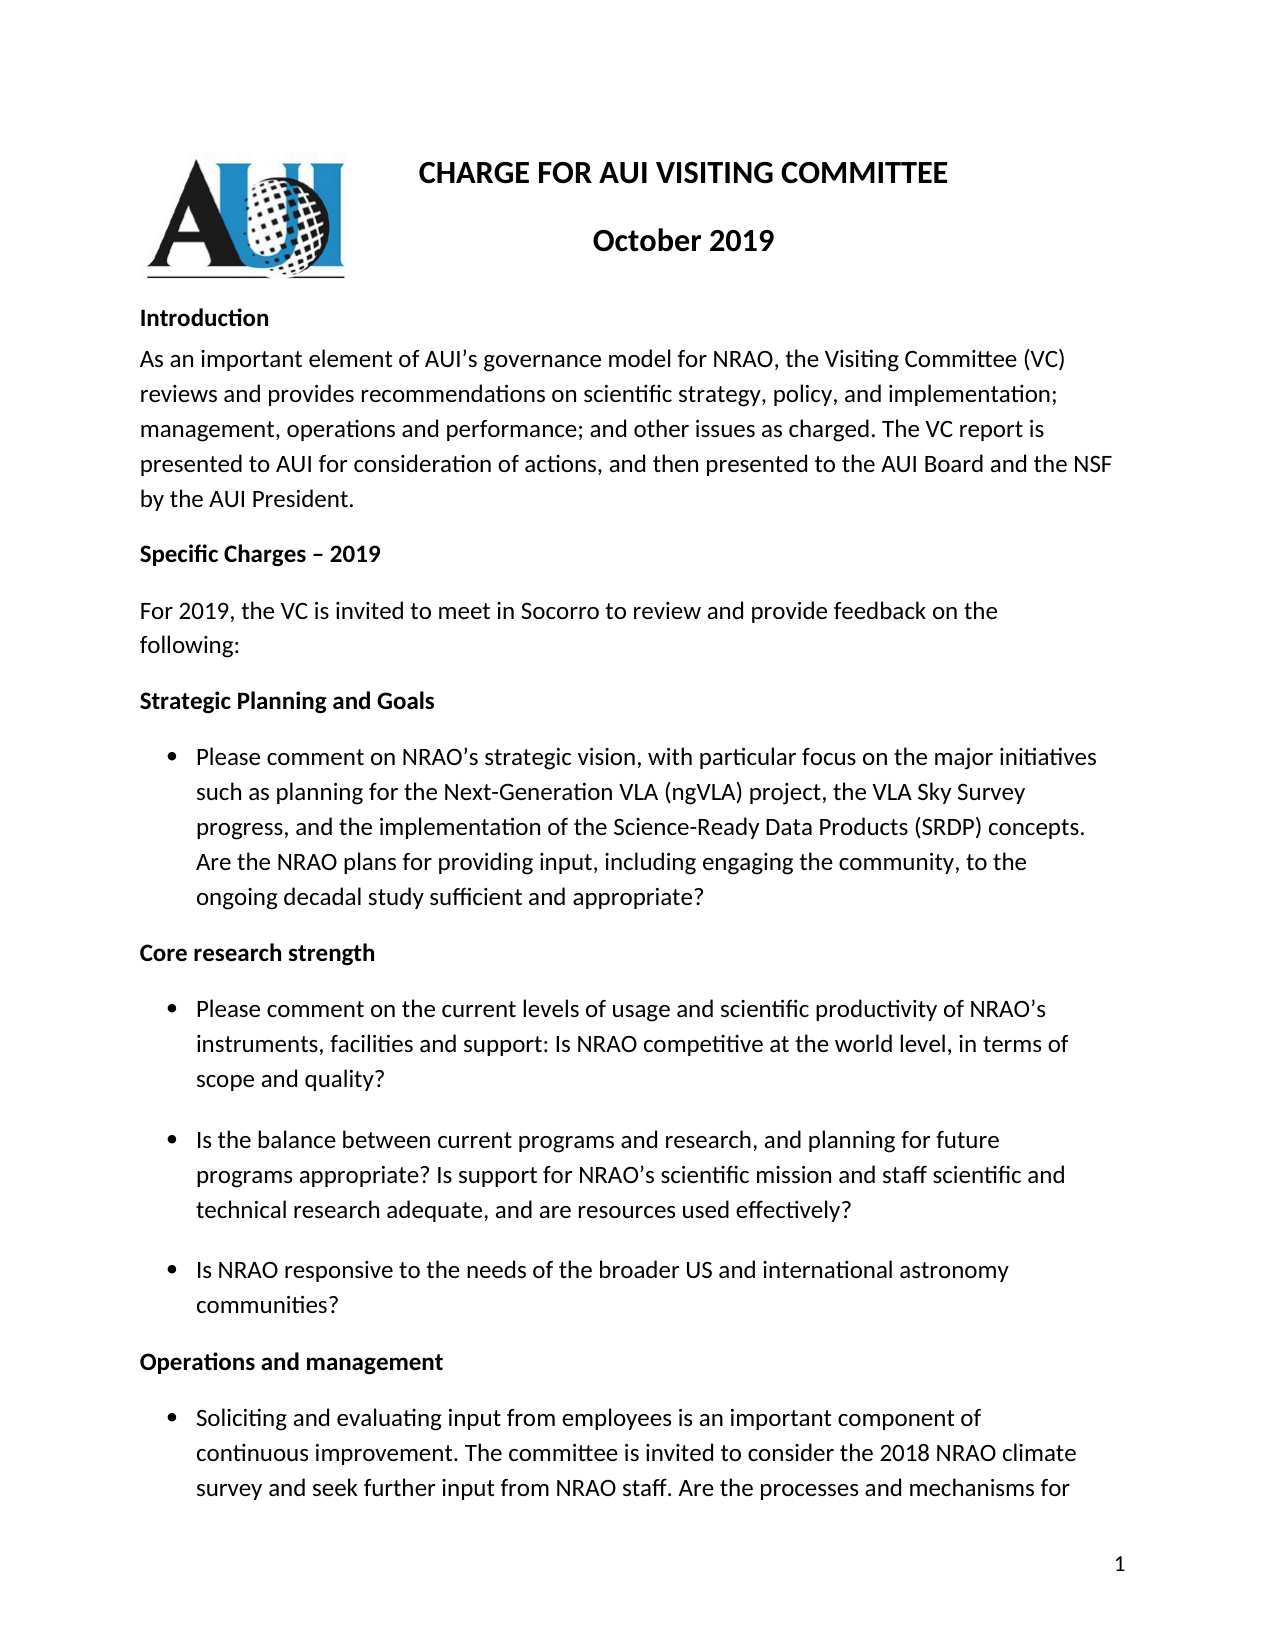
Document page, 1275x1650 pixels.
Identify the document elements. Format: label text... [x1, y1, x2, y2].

list Please comment on the current levels of usage and scientific productivity of NRAO’s instruments, facilities and support: Is NRAO competitive at the world level, in terms of scope and quality? [168, 993, 1099, 1094]
list Is NRAO responsive to the needs of the broader US and international astronomy communities? [168, 1254, 1099, 1320]
list Please comment on NRAO’s strategic vision, with particular focus on the major initiatives such as planning for the Next-Generation VLA (ngVLA) project, the VLA Sky Survey progress, and the implementation of the Science-Ready Data Products (SRDP) concepts. Are the NRAO plans for providing input, including engaging the community, to the ongoing decadal study sufficient and appropriate? [168, 742, 1099, 912]
text As an important element of AUI’s governance model for NRAO, the Visiting Committee (VC) reviews and provides recommendations on scientific strategy, policy, and implementation; management, operations and performance; and other issues as charged. The VC report is presented to AUI for consideration of actions, and then presented to the AUI Board and the NSF by the AUI President. [139, 343, 1126, 513]
picture [140, 152, 347, 278]
text October 2019 [347, 220, 1002, 259]
text Introduction [139, 302, 1135, 332]
text For 2019, the VC is invited to meet in Socorro to review and provide feedback on the following: [139, 595, 1078, 660]
text Specific Charges – 2019 [139, 538, 1135, 569]
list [168, 1402, 1099, 1503]
text Strategic Planning and Goals [139, 685, 1135, 716]
text Core research strength [139, 937, 1135, 968]
text Operations and management [139, 1346, 1135, 1377]
list Is the balance between current programs and research, and planning for future programs appropriate? Is support for NRAO’s scientific mission and staff scientific and technical research adequate, and are resources used effectively? [168, 1124, 1099, 1224]
text CHARGE FOR AUI VISITING COMMITTEE [347, 152, 1002, 192]
